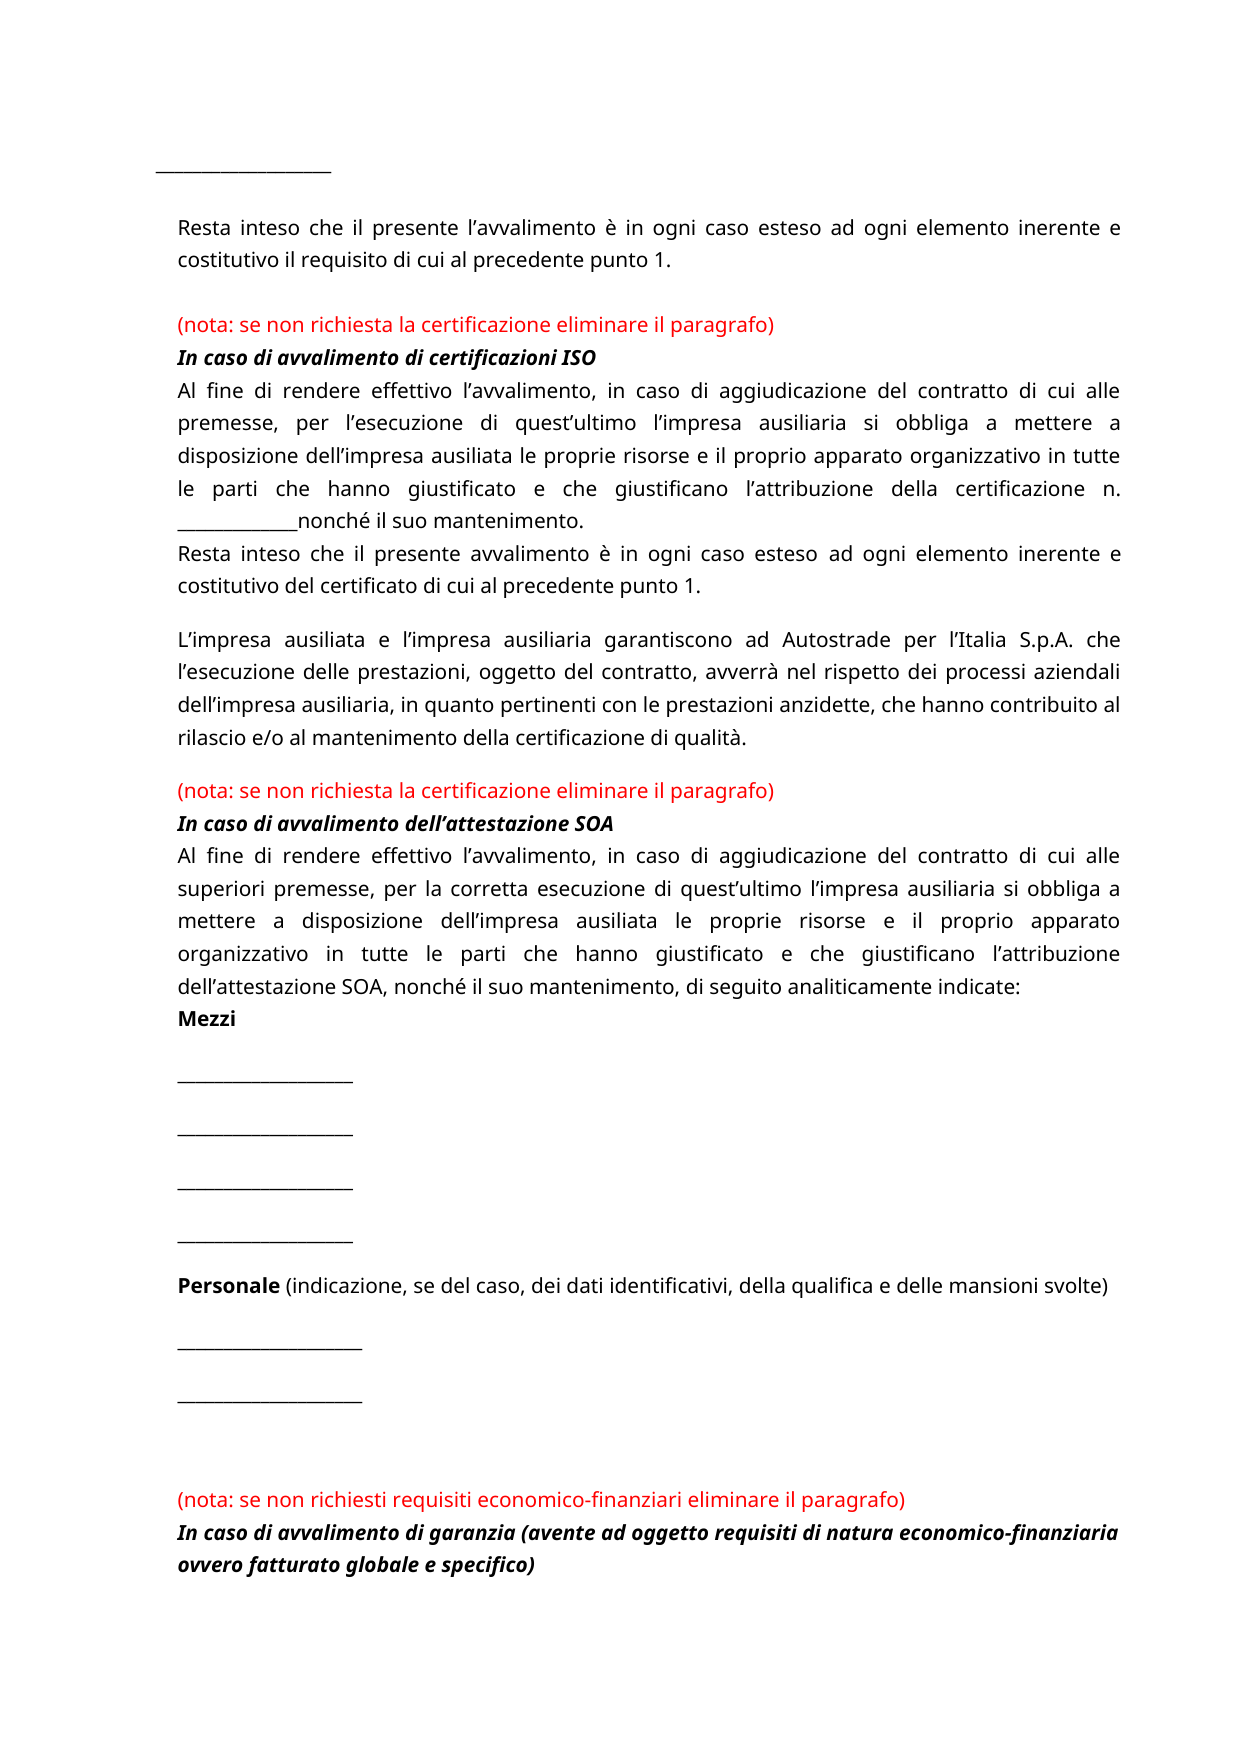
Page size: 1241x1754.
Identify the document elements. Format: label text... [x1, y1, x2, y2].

text ____________________ [177, 1325, 1122, 1353]
text Al fine di rendere effettivo l’avvalimento, in caso di aggiudicazione del contratto di cui alle superiori premesse, per la corretta esecuzione di quest’ultimo l’impresa ausiliaria si obbliga a mettere a disposizione dell’impresa ausiliata le proprie risorse e il proprio apparato organizzativo in tutte le parti che hanno giustificato e che giustificano l’attribuzione dell’attestazione SOA, nonché il suo mantenimento, di seguito analiticamente indicate: [177, 841, 1122, 1000]
list (nota: se non richiesta la certificazione eliminare il paragrafo) [177, 311, 1122, 339]
text Mezzi [177, 1004, 1122, 1033]
text L’impresa ausiliata e l’impresa ausiliaria garantiscono ad Autostrade per l’Italia S.p.A. che l’esecuzione delle prestazioni, oggetto del contratto, avverrà nel rispetto dei processi aziendali dell’impresa ausiliaria, in quanto pertinenti con le prestazioni anzidette, che hanno contribuito al rilascio e/o al mantenimento della certificazione di qualità. [177, 625, 1122, 751]
list (nota: se non richiesti requisiti economico-finanziari eliminare il paragrafo) [177, 1485, 1122, 1514]
text Resta inteso che il presente avvalimento è in ogni caso esteso ad ogni elemento inerente e costitutivo del certificato di cui al precedente punto 1. [177, 539, 1122, 600]
list (nota: se non richiesta la certificazione eliminare il paragrafo) [177, 776, 1122, 804]
text Personale (indicazione, se del caso, dei dati identificativi, della qualifica e delle mansioni svolte) [177, 1272, 1122, 1300]
text In caso di avvalimento di garanzia (avente ad oggetto requisiti di natura economico-finanziaria ovvero fatturato globale e specifico) [177, 1518, 1122, 1579]
text ___________________ [177, 1165, 1122, 1193]
list ___________________ [156, 148, 1122, 176]
text ___________________ [177, 1058, 1122, 1086]
list In caso di avvalimento di certificazioni ISO [177, 343, 1122, 372]
list Resta inteso che il presente l’avvalimento è in ogni caso esteso ad ogni elemento inerente e costitutivo il requisito di cui al precedente punto 1. [177, 213, 1122, 274]
text ____________________ [177, 1378, 1122, 1407]
text ___________________ [177, 1111, 1122, 1140]
list In caso di avvalimento dell’attestazione SOA [133, 809, 1122, 837]
text Al fine di rendere effettivo l’avvalimento, in caso di aggiudicazione del contratto di cui alle premesse, per l’esecuzione di quest’ultimo l’impresa ausiliaria si obbliga a mettere a disposizione dell’impresa ausiliata le proprie risorse e il proprio apparato organizzativo in tutte le parti che hanno giustificato e che giustificano l’attribuzione della certificazione n. _____________nonché il suo mantenimento. [177, 376, 1122, 535]
text ___________________ [177, 1218, 1122, 1247]
